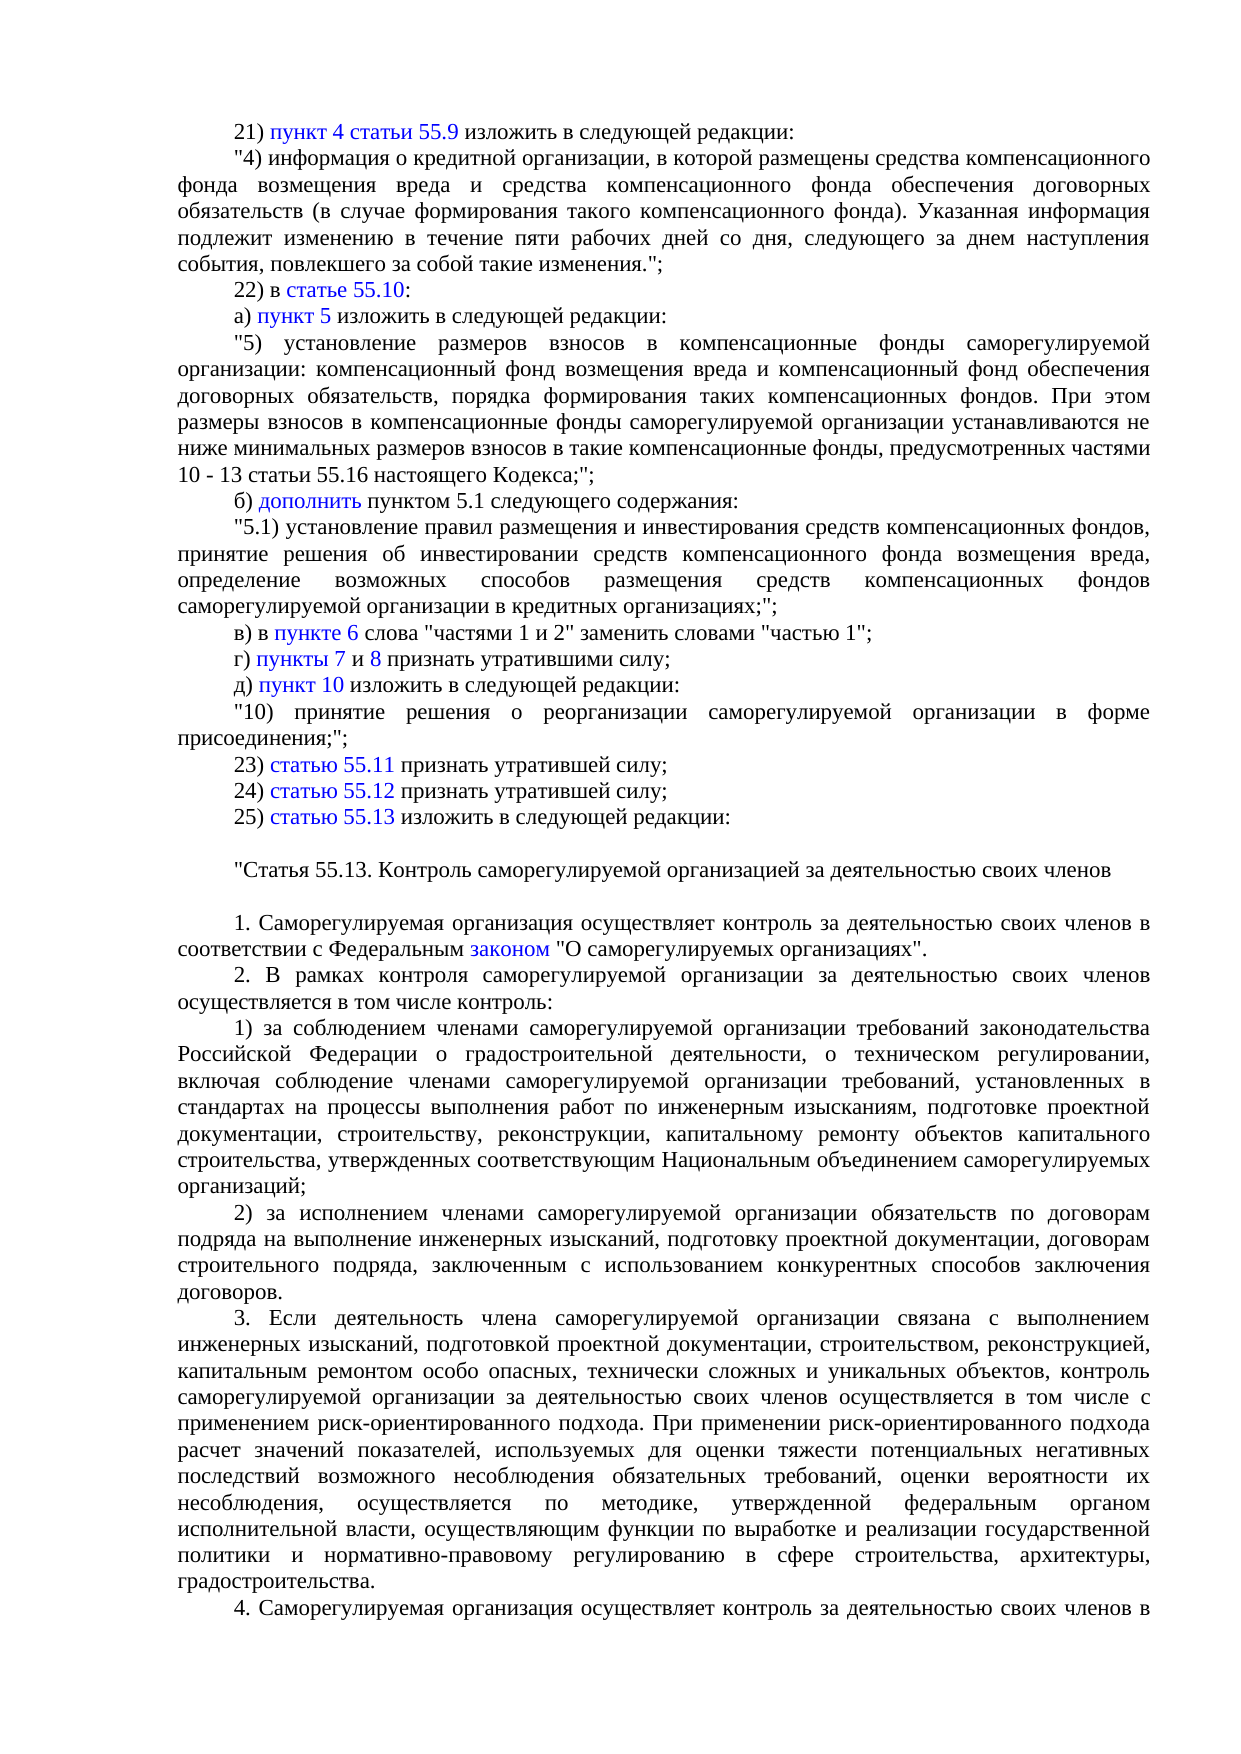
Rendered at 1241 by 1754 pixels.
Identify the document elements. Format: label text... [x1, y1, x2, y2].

text 1) за соблюдением членами саморегулируемой организации требований законодательства Российской Федерации о градостроительной деятельности, о техническом регулировании, включая соблюдение членами саморегулируемой организации требований, установленных в стандартах на процессы выполнения работ по инженерным изысканиям, подготовке проектной документации, строительству, реконструкции, капитальному ремонту объектов капитального строительства, утвержденных соответствующим Национальным объединением саморегулируемых организаций; [177, 1014, 1152, 1199]
text "5) установление размеров взносов в компенсационные фонды саморегулируемой организации: компенсационный фонд возмещения вреда и компенсационный фонд обеспечения договорных обязательств, порядка формирования таких компенсационных фондов. При этом размеры взносов в компенсационные фонды саморегулируемой организации устанавливаются не ниже минимальных размеров взносов в такие компенсационные фонды, предусмотренных частями 10 - 13 статьи 55.16 настоящего Кодекса;"; [177, 329, 1152, 487]
text в) в пункте 6 слова "частями 1 и 2" заменить словами "частью 1"; [177, 619, 1152, 645]
text "4) информация о кредитной организации, в которой размещены средства компенсационного фонда возмещения вреда и средства компенсационного фонда обеспечения договорных обязательств (в случае формирования такого компенсационного фонда). Указанная информация подлежит изменению в течение пяти рабочих дней со дня, следующего за днем наступления события, повлекшего за собой такие изменения."; [177, 144, 1152, 276]
text 2) за исполнением членами саморегулируемой организации обязательств по договорам подряда на выполнение инженерных изысканий, подготовку проектной документации, договорам строительного подряда, заключенным с использованием конкурентных способов заключения договоров. [177, 1199, 1152, 1304]
text д) пункт 10 изложить в следующей редакции: [177, 672, 1152, 698]
text "5.1) установление правил размещения и инвестирования средств компенсационных фондов, принятие решения об инвестировании средств компенсационного фонда возмещения вреда, определение возможных способов размещения средств компенсационных фондов саморегулируемой организации в кредитных организациях;"; [177, 513, 1152, 619]
text 3. Если деятельность члена саморегулируемой организации связана с выполнением инженерных изысканий, подготовкой проектной документации, строительством, реконструкцией, капитальным ремонтом особо опасных, технически сложных и уникальных объектов, контроль саморегулируемой организации за деятельностью своих членов осуществляется в том числе с применением риск-ориентированного подхода. При применении риск-ориентированного подхода расчет значений показателей, используемых для оценки тяжести потенциальных негативных последствий возможного несоблюдения обязательных требований, оценки вероятности их несоблюдения, осуществляется по методике, утвержденной федеральным органом исполнительной власти, осуществляющим функции по выработке и реализации государственной политики и нормативно-правовому регулированию в сфере строительства, архитектуры, градостроительства. [177, 1304, 1152, 1594]
text а) пункт 5 изложить в следующей редакции: [177, 303, 1152, 329]
text 21) пункт 4 статьи 55.9 изложить в следующей редакции: [177, 118, 1152, 144]
text б) дополнить пунктом 5.1 следующего содержания: [177, 487, 1152, 513]
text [177, 1594, 1152, 1620]
text г) пункты 7 и 8 признать утратившими силу; [177, 645, 1152, 672]
text 23) статью 55.11 признать утратившей силу; [177, 751, 1152, 777]
text "Статья 55.13. Контроль саморегулируемой организацией за деятельностью своих членов [177, 856, 1152, 882]
text 1. Саморегулируемая организация осуществляет контроль за деятельностью своих членов в соответствии с Федеральным законом "О саморегулируемых организациях". [177, 909, 1152, 961]
text 2. В рамках контроля саморегулируемой организации за деятельностью своих членов осуществляется в том числе контроль: [177, 961, 1152, 1014]
text 24) статью 55.12 признать утратившей силу; [177, 777, 1152, 803]
text "10) принятие решения о реорганизации саморегулируемой организации в форме присоединения;"; [177, 698, 1152, 751]
text 25) статью 55.13 изложить в следующей редакции: [177, 803, 1152, 830]
text 22) в статье 55.10: [177, 276, 1152, 303]
